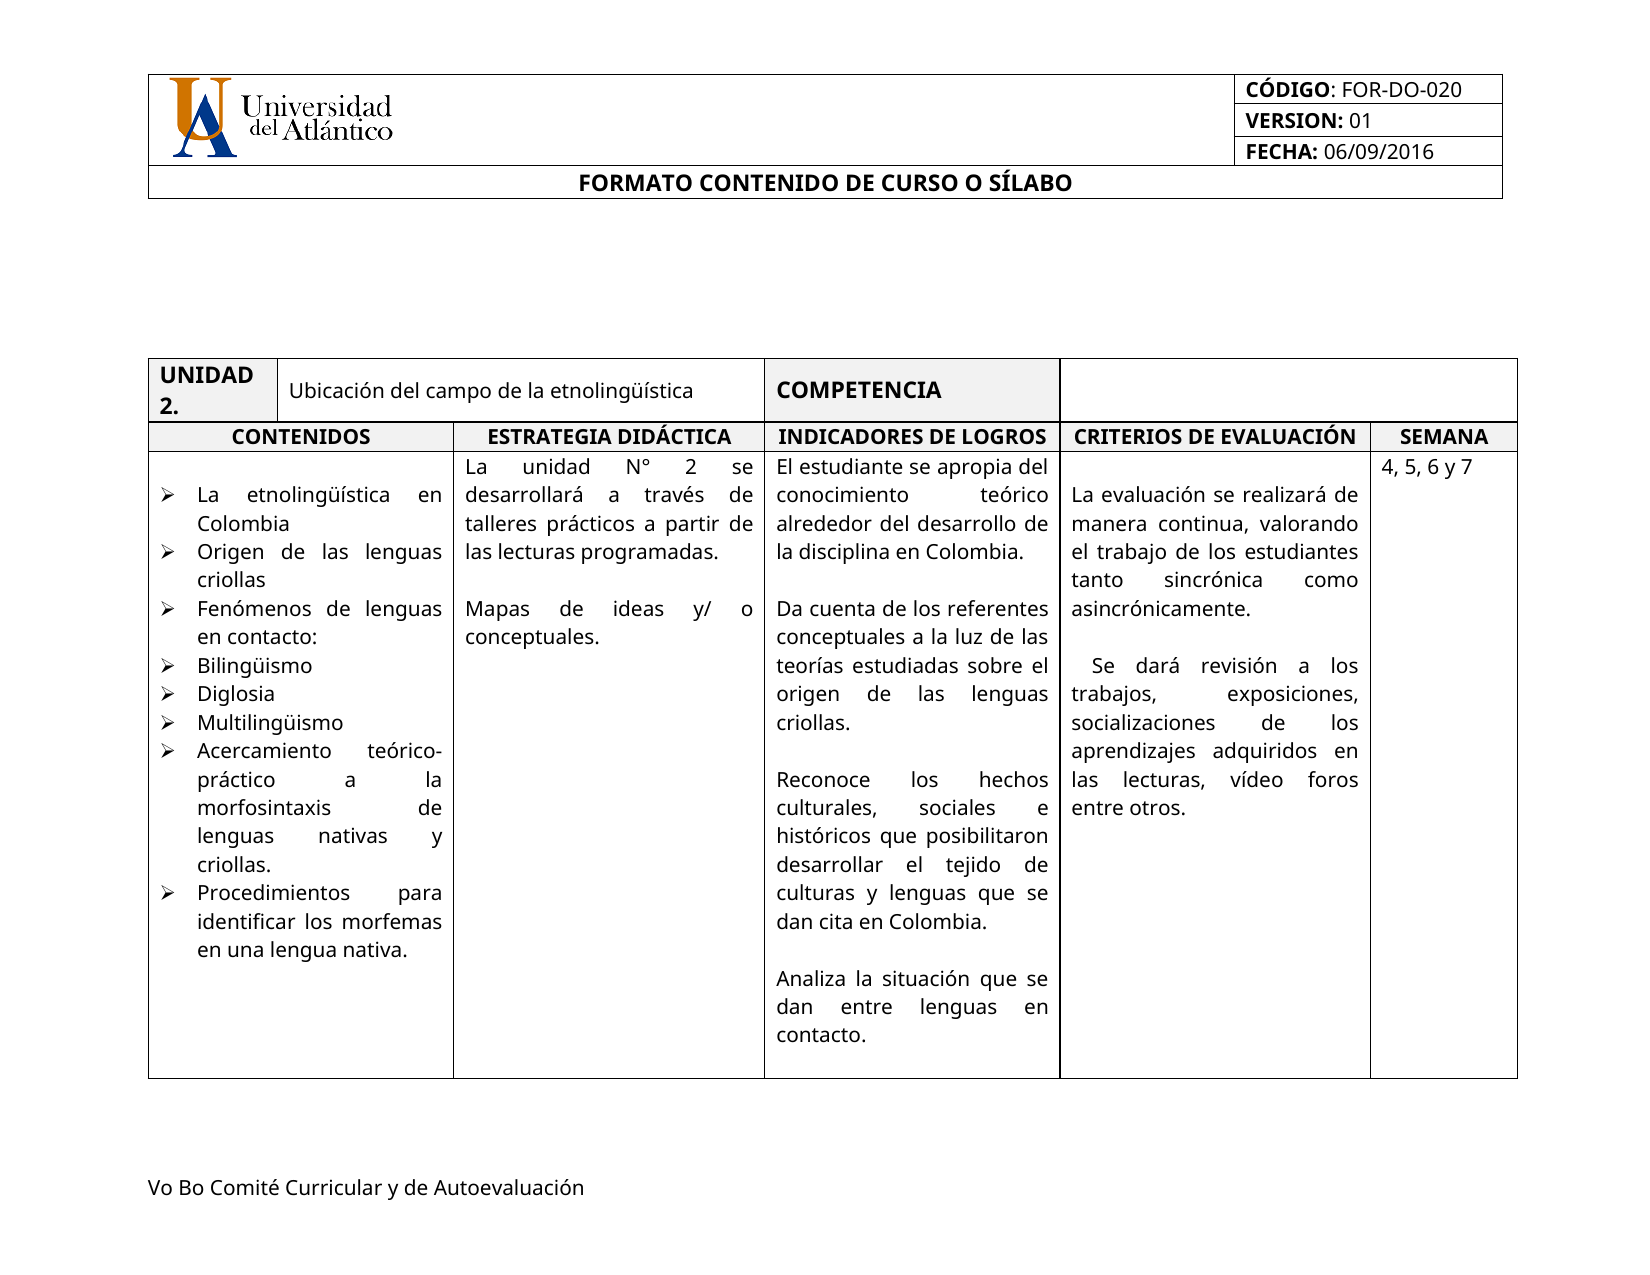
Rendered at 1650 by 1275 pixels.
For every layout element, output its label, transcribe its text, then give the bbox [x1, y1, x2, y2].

table_cell SEMANA [1371, 423, 1517, 451]
table_cell ESTRATEGIA DIDÁCTICA [454, 423, 764, 451]
table_cell La unidad N° 2 se desarrollará a través de talleres prácticos a partir de las lecturas programadas. Mapas de ideas y/ o conceptuales. [454, 452, 764, 1077]
table_header COMPETENCIA [765, 359, 1059, 421]
table_cell CONTENIDOS [149, 423, 453, 451]
table_cell INDICADORES DE LOGROS [765, 423, 1059, 451]
table_header [1061, 359, 1517, 421]
picture [159, 75, 402, 160]
table_cell CRITERIOS DE EVALUACIÓN [1061, 423, 1370, 451]
table_header Ubicación del campo de la etnolingüística [278, 359, 764, 421]
table_header UNIDAD 2. [149, 359, 277, 421]
table_cell 4, 5, 6 y 7 [1371, 452, 1517, 1077]
